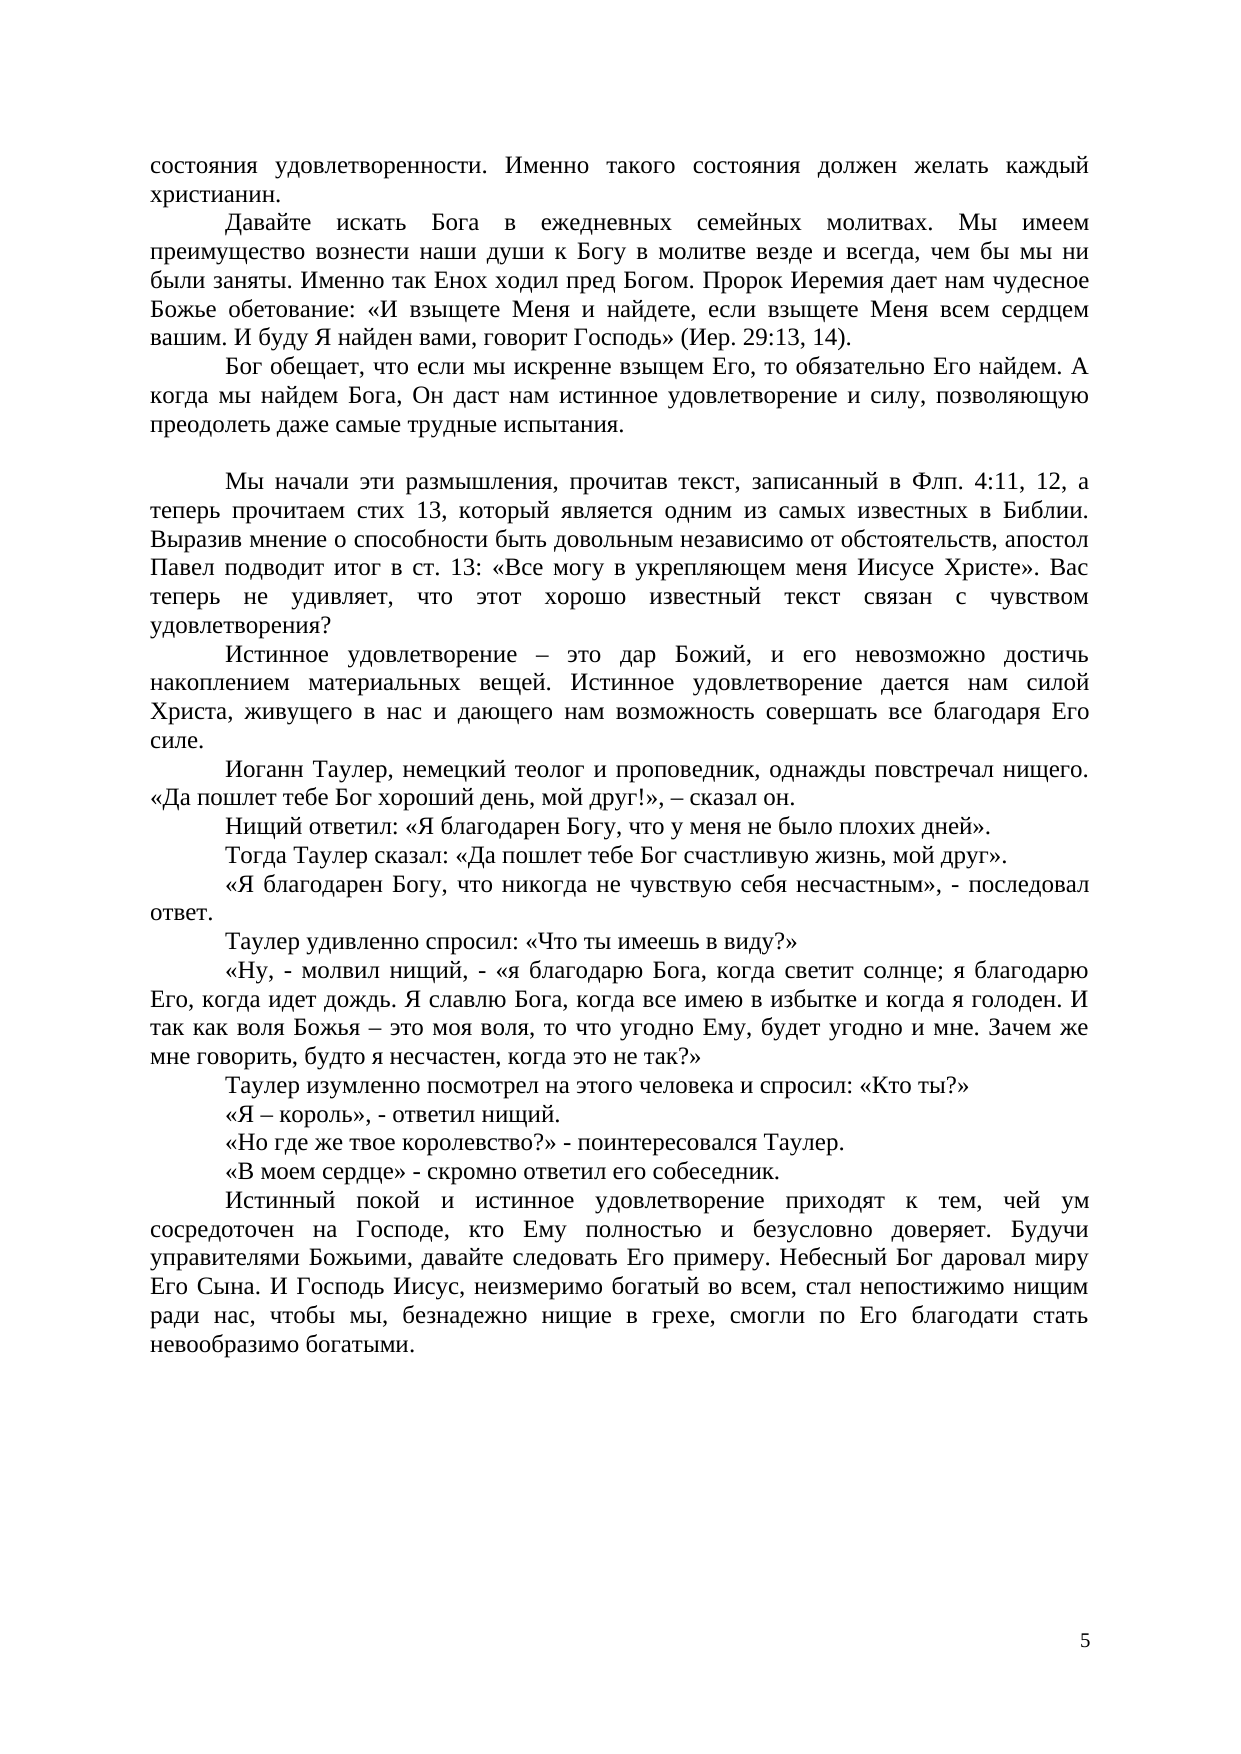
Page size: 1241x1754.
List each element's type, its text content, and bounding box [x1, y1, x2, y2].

text Тогда Таулер сказал: «Да пошлет тебе Бог счастливую жизнь, мой друг». [150, 840, 1090, 869]
text «Я благодарен Богу, что никогда не чувствую себя несчастным», - последовал ответ. [150, 869, 1090, 926]
text Таулер изумленно посмотрел на этого человека и спросил: «Кто ты?» [150, 1070, 1090, 1099]
text «В моем сердце» - скромно ответил его собеседник. [150, 1156, 1090, 1185]
text «Ну, - молвил нищий, - «я благодарю Бога, когда светит солнце; я благодарю Его, когда идет дождь. Я славлю Бога, когда все имею в избытке и когда я голоден. И так как воля Божья – это моя воля, то что угодно Ему, будет угодно и мне. Зачем же мне говорить, будто я несчастен, когда это не так?» [150, 955, 1090, 1070]
text Мы начали эти размышления, прочитав текст, записанный в Флп. 4:11, 12, а теперь прочитаем стих 13, который является одним из самых известных в Библии. Выразив мнение о способности быть довольным независимо от обстоятельств, апостол Павел подводит итог в ст. 13: «Все могу в укрепляющем меня Иисусе Христе». Вас теперь не удивляет, что этот хорошо известный текст связан с чувством удовлетворения? [150, 466, 1090, 639]
text Давайте искать Бога в ежедневных семейных молитвах. Мы имеем преимущество вознести наши души к Богу в молитве везде и всегда, чем бы мы ни были заняты. Именно так Енох ходил пред Богом. Пророк Иеремия дает нам чудесное Божье обетование: «И взыщете Меня и найдете, если взыщете Меня всем сердцем вашим. И буду Я найден вами, говорит Господь» (Иер. 29:13, 14). [150, 207, 1090, 351]
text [150, 150, 1090, 207]
text Бог обещает, что если мы искренне взыщем Его, то обязательно Его найдем. А когда мы найдем Бога, Он даст нам истинное удовлетворение и силу, позволяющую преодолеть даже самые трудные испытания. [150, 351, 1090, 437]
text «Я – король», - ответил нищий. [150, 1099, 1090, 1127]
text Истинный покой и истинное удовлетворение приходят к тем, чей ум сосредоточен на Господе, кто Ему полностью и безусловно доверяет. Будучи управителями Божьими, давайте следовать Его примеру. Небесный Бог даровал миру Его Сына. И Господь Иисус, неизмеримо богатый во всем, стал непостижимо нищим ради нас, чтобы мы, безнадежно нищие в грехе, смогли по Его благодати стать невообразимо богатыми. [150, 1185, 1090, 1357]
text Иоганн Таулер, немецкий теолог и проповедник, однажды повстречал нищего. «Да пошлет тебе Бог хороший день, мой друг!», – сказал он. [150, 754, 1090, 811]
text Нищий ответил: «Я благодарен Богу, что у меня не было плохих дней». [150, 811, 1090, 840]
text Таулер удивленно спросил: «Что ты имеешь в виду?» [150, 926, 1090, 955]
text «Но где же твое королевство?» - поинтересовался Таулер. [150, 1127, 1090, 1156]
text Истинное удовлетворение – это дар Божий, и его невозможно достичь накоплением материальных вещей. Истинное удовлетворение дается нам силой Христа, живущего в нас и дающего нам возможность совершать все благодаря Его силе. [150, 639, 1090, 754]
